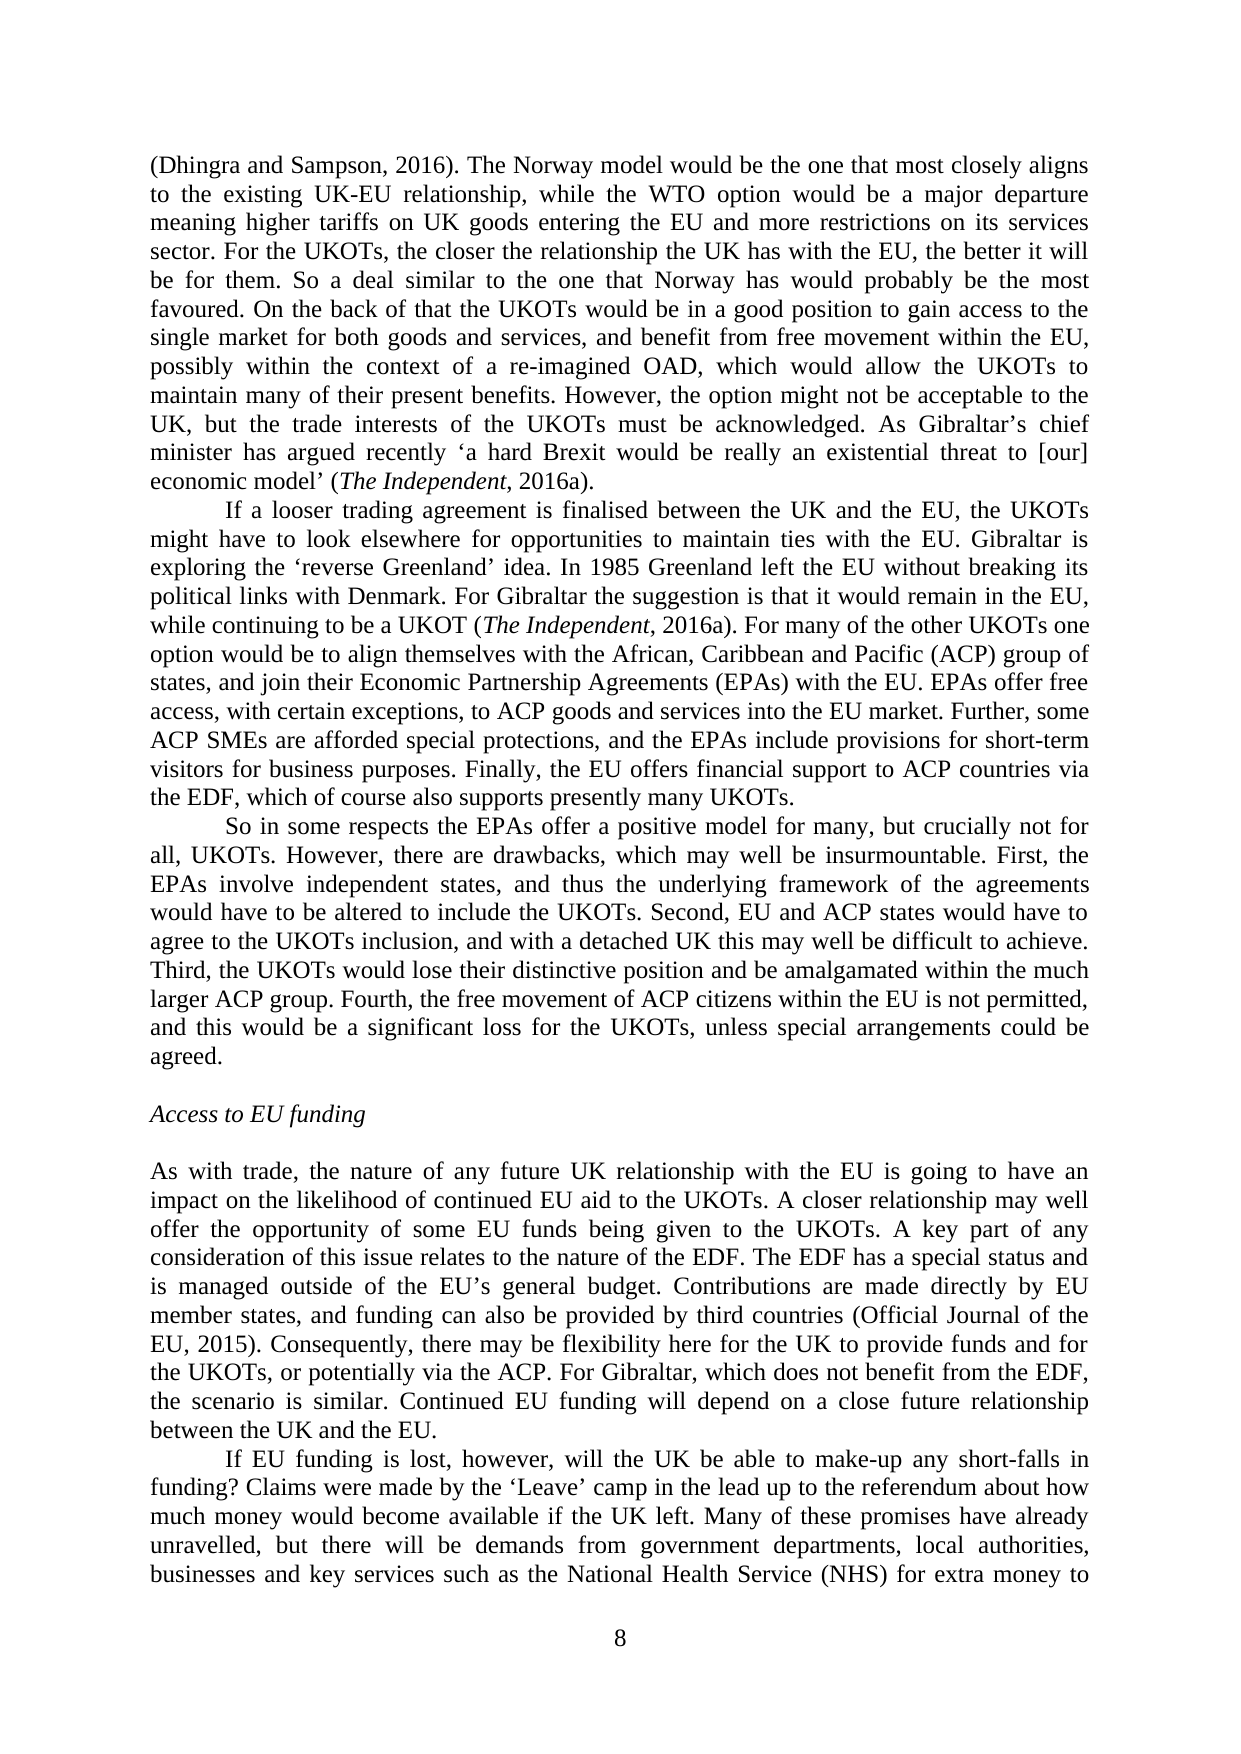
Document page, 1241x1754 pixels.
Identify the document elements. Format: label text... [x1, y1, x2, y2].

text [150, 1444, 1090, 1587]
text As with trade, the nature of any future UK relationship with the EU is going to have an impact on the likelihood of continued EU aid to the UKOTs. A closer relationship may well offer the opportunity of some EU funds being given to the UKOTs. A key part of any consideration of this issue relates to the nature of the EDF. The EDF has a special status and is managed outside of the EU’s general budget. Contributions are made directly by EU member states, and funding can also be provided by third countries (Official Journal of the EU, 2015). Consequently, there may be flexibility here for the UK to provide funds and for the UKOTs, or potentially via the ACP. For Gibraltar, which does not benefit from the EDF, the scenario is similar. Continued EU funding will depend on a close future relationship between the UK and the EU. [150, 1156, 1090, 1444]
text If a looser trading agreement is finalised between the UK and the EU, the UKOTs might have to look elsewhere for opportunities to maintain ties with the EU. Gibraltar is exploring the ‘reverse Greenland’ idea. In 1985 Greenland left the EU without breaking its political links with Denmark. For Gibraltar the suggestion is that it would remain in the EU, while continuing to be a UKOT (The Independent, 2016a). For many of the other UKOTs one option would be to align themselves with the African, Caribbean and Pacific (ACP) group of states, and join their Economic Partnership Agreements (EPAs) with the EU. EPAs offer free access, with certain exceptions, to ACP goods and services into the EU market. Further, some ACP SMEs are afforded special protections, and the EPAs include provisions for short-term visitors for business purposes. Finally, the EU offers financial support to ACP countries via the EDF, which of course also supports presently many UKOTs. [150, 495, 1090, 811]
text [150, 150, 1090, 495]
text So in some respects the EPAs offer a positive model for many, but crucially not for all, UKOTs. However, there are drawbacks, which may well be insurmountable. First, the EPAs involve independent states, and thus the underlying framework of the agreements would have to be altered to include the UKOTs. Second, EU and ACP states would have to agree to the UKOTs inclusion, and with a detached UK this may well be difficult to achieve. Third, the UKOTs would lose their distinctive position and be amalgamated within the much larger ACP group. Fourth, the free movement of ACP citizens within the EU is not permitted, and this would be a significant loss for the UKOTs, unless special arrangements could be agreed. [150, 811, 1090, 1070]
text Access to EU funding [150, 1099, 1090, 1127]
